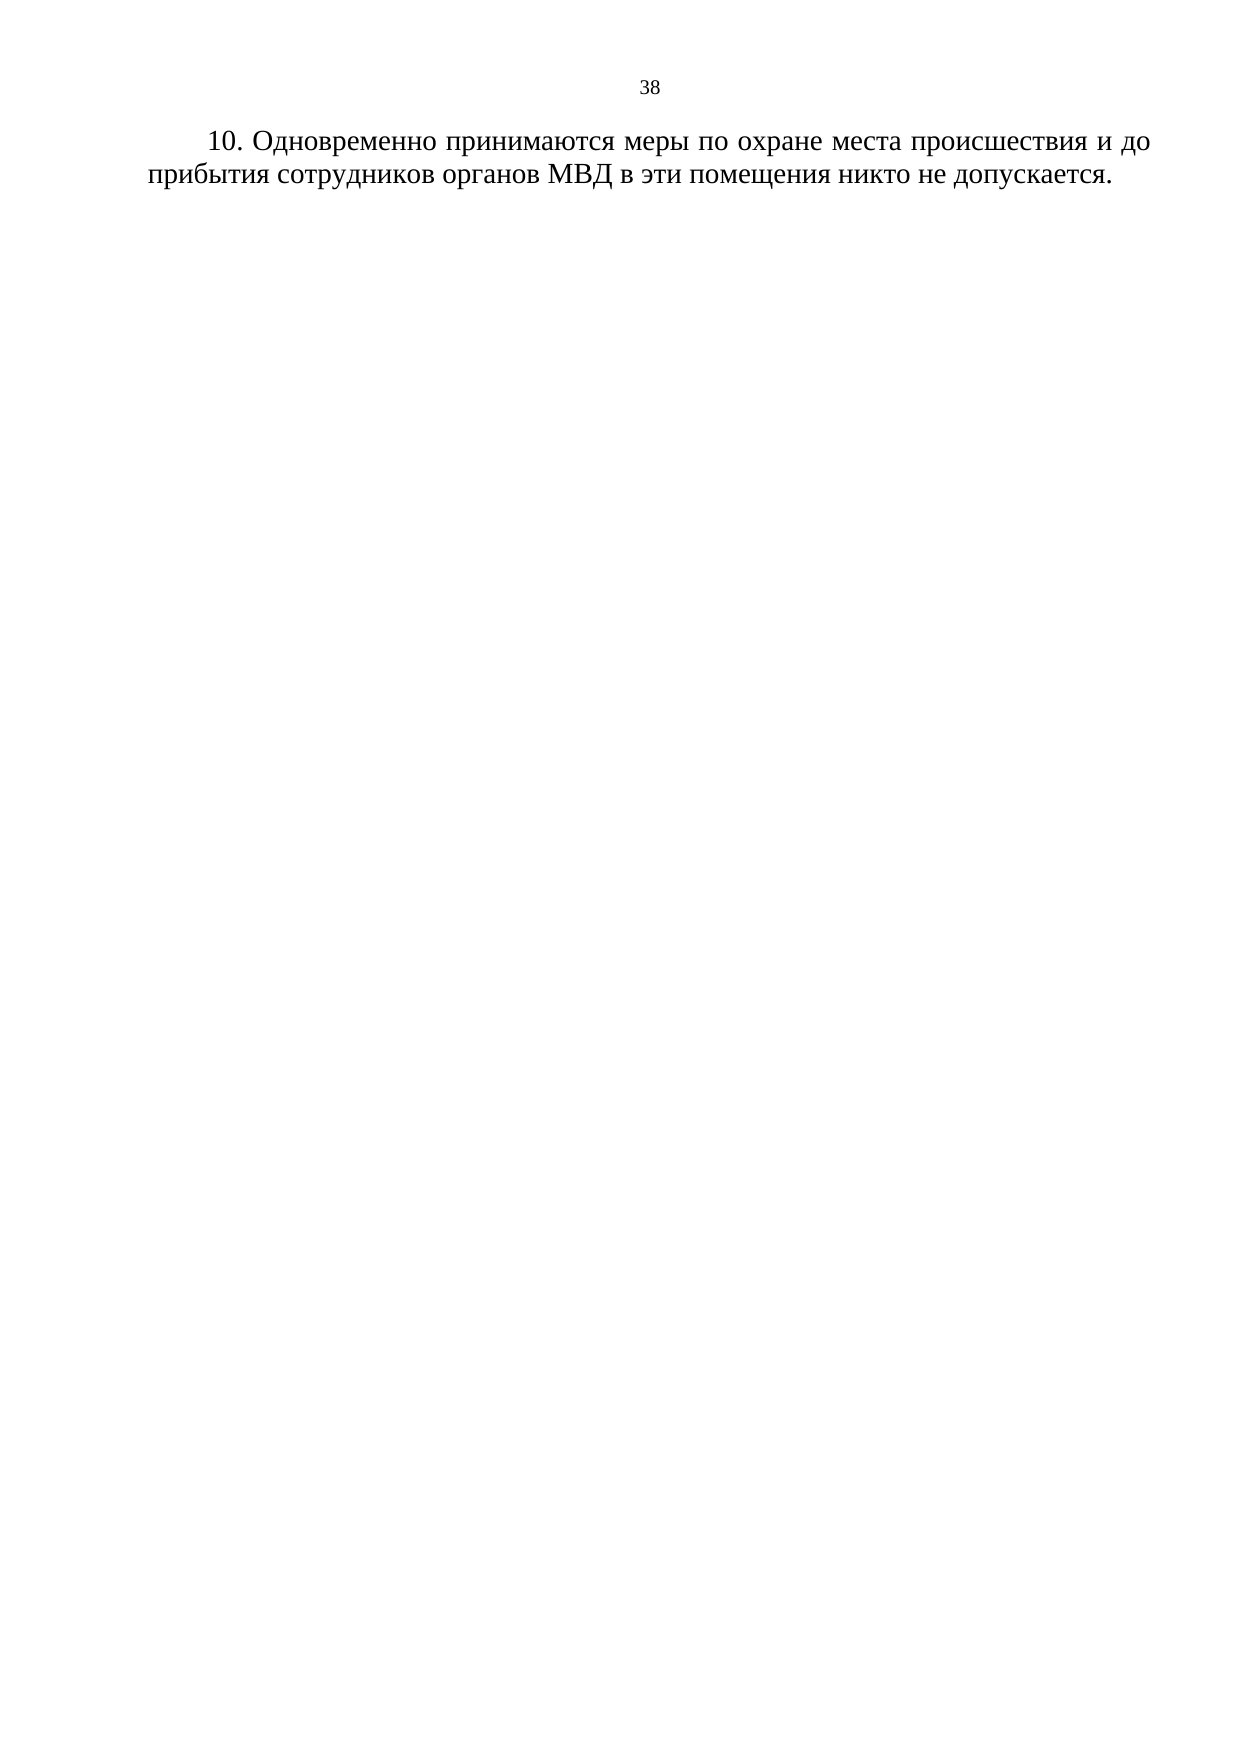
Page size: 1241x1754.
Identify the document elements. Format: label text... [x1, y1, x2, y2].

text 10. Одновременно принимаются меры по охране места происшествия и до прибытия сотрудников органов МВД в эти помещения никто не допускается. [148, 123, 1152, 190]
